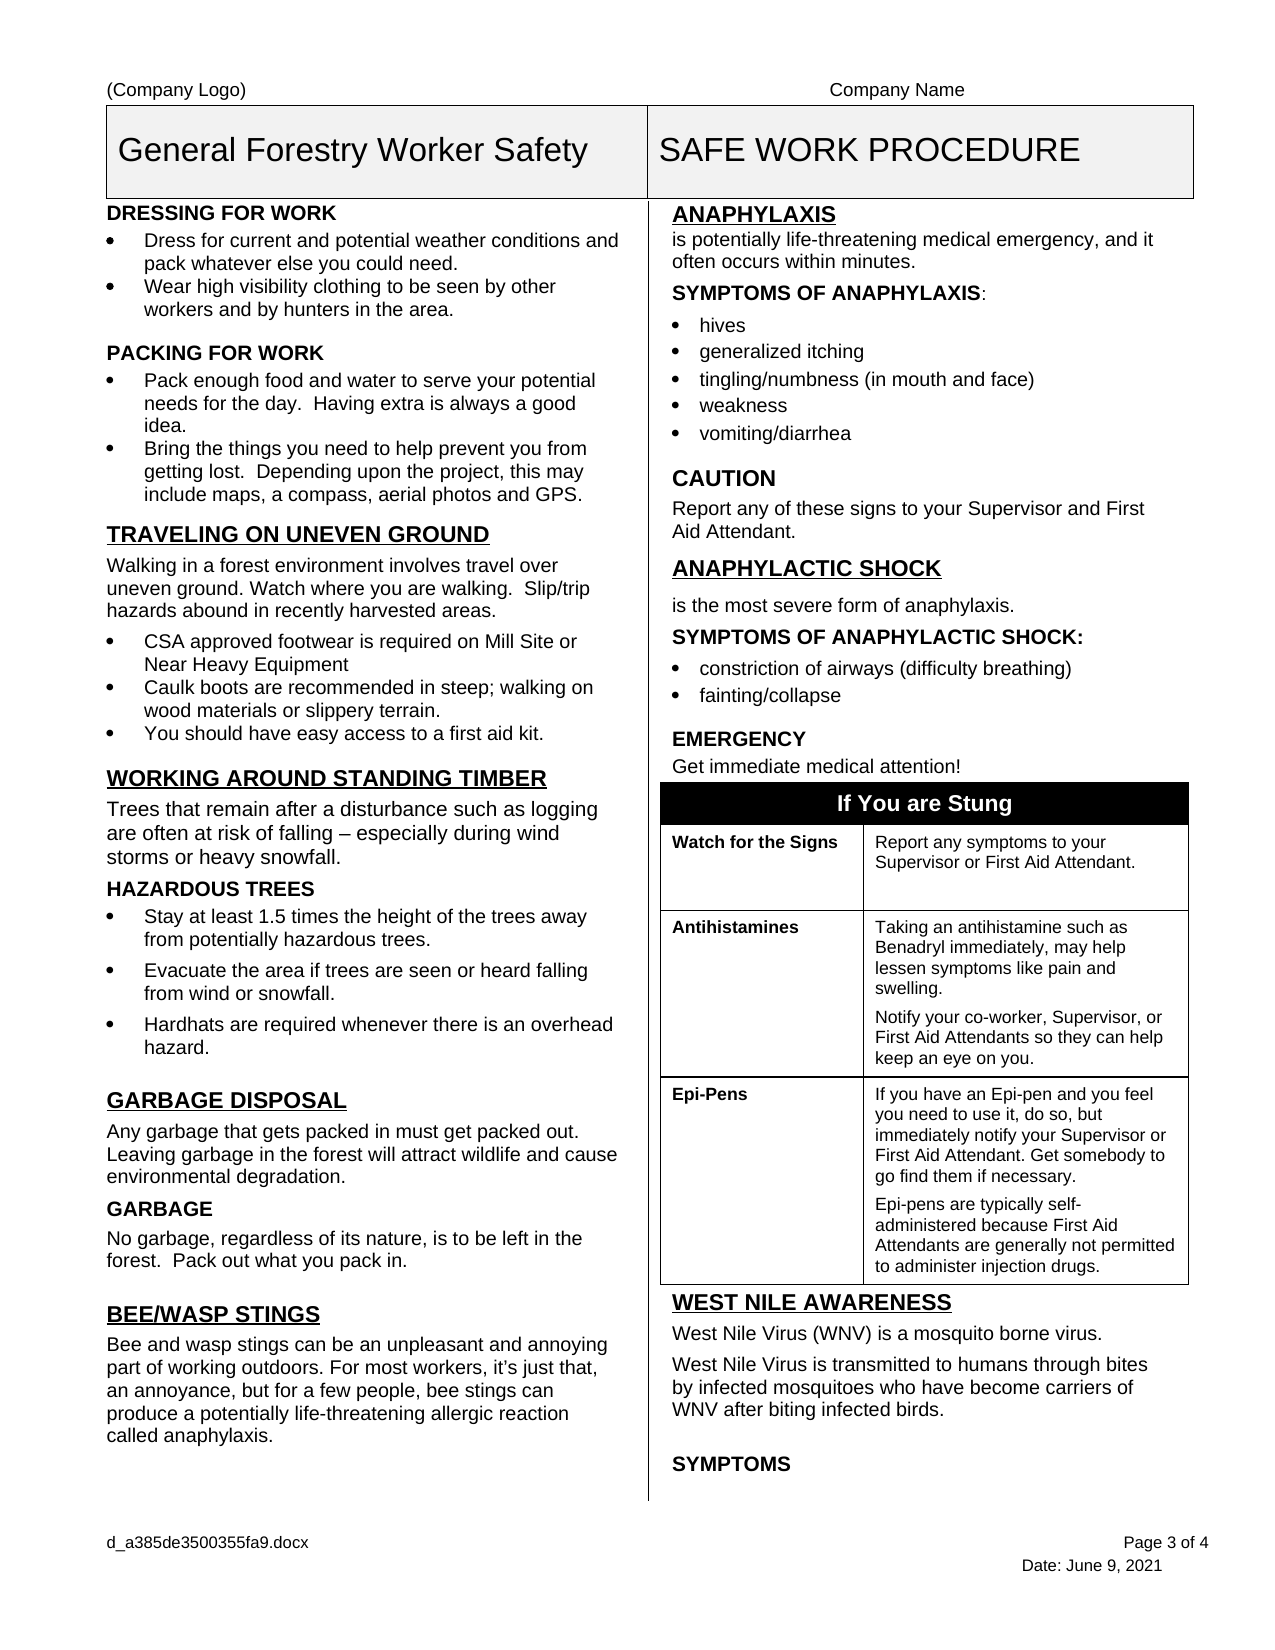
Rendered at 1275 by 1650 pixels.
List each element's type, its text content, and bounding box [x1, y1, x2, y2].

list Hardhats are required whenever there is an overhead hazard. [106, 1013, 624, 1059]
list Wear high visibility clothing to be seen by other workers and by hunters in the area. [106, 275, 624, 320]
table_cell Antihistamines [661, 911, 863, 1076]
text HAZARDOUS TREES [106, 877, 624, 901]
text CAUTION [672, 464, 1162, 491]
text ANAPHYLACTIC SHOCK [672, 555, 1162, 581]
list Dress for current and potential weather conditions and pack whatever else you could need. [106, 229, 624, 275]
text Bee and wasp stings can be an unpleasant and annoying part of working outdoors. For most workers, it’s just that, an annoyance, but for a few people, bee stings can produce a potentially life-threatening allergic reaction called anaphylaxis. [106, 1333, 624, 1447]
text GARBAGE [106, 1196, 624, 1220]
table_cell Taking an antihistamine such as Benadryl immediately, may help lessen symptoms like pain and swelling. Notify your co-worker, Supervisor, or First Aid Attendants so they can help keep an eye on you. [864, 911, 1188, 1076]
list Pack enough food and water to serve your potential needs for the day. Having extra is always a good idea. [106, 369, 624, 437]
text weakness [672, 394, 1162, 417]
table_cell Epi-Pens [661, 1078, 863, 1284]
list CSA approved footwear is required on Mill Site or Near Heavy Equipment [106, 630, 624, 676]
text Walking in a forest environment involves travel over uneven ground. Watch where you are walking. Slip/trip hazards abound in recently harvested areas. [106, 554, 624, 622]
text PACKING FOR WORK [106, 341, 624, 364]
text DRESSING FOR WORK [106, 201, 624, 225]
table_cell Report any symptoms to your Supervisor or First Aid Attendant. [864, 825, 1188, 909]
text tingling/numbness (in mouth and face) [672, 367, 1162, 390]
text GARBAGE DISPOSAL [106, 1087, 624, 1114]
list fainting/collapse [672, 684, 1162, 707]
text Any garbage that gets packed in must get packed out. Leaving garbage in the forest will attract wildlife and cause environmental degradation. [106, 1120, 624, 1188]
list Stay at least 1.5 times the height of the trees away from potentially hazardous trees. [106, 905, 624, 951]
text WEST NILE AWARENESS [672, 1289, 1162, 1316]
text No garbage, regardless of its nature, is to be left in the forest. Pack out what you pack in. [106, 1227, 624, 1272]
list Caulk boots are recommended in steep; walking on wood materials or slippery terrain. [106, 676, 624, 721]
text West Nile Virus (WNV) is a mosquito borne virus. [672, 1322, 1162, 1344]
text generalized itching [672, 340, 1162, 363]
text hives [672, 313, 1162, 336]
list You should have easy access to a first aid kit. [106, 721, 624, 744]
text SYMPTOMS OF ANAPHYLACTIC SHOCK: [672, 625, 1162, 649]
text Trees that remain after a disturbance such as logging are often at risk of falling – especially during wind storms or heavy snowfall. [106, 797, 624, 869]
text TRAVELING ON UNEVEN GROUND [106, 521, 624, 548]
list EMERGENCY [672, 727, 1162, 751]
text constriction of airways (difficulty breathing) [672, 657, 1162, 680]
list Get immediate medical attention! [672, 755, 1162, 778]
text SYMPTOMS OF ANAPHYLAXIS: [672, 281, 1162, 305]
text ANAPHYLAXIS is potentially life-threatening medical emergency, and it often occurs within minutes. [672, 201, 1162, 273]
text Report any of these signs to your Supervisor and First Aid Attendant. [672, 497, 1162, 542]
table_header If You are Stung [661, 783, 1188, 824]
text BEE/WASP STINGS [106, 1301, 624, 1327]
text WORKING AROUND STANDING TIMBER [106, 764, 624, 791]
table_cell Watch for the Signs [661, 825, 863, 909]
text SYMPTOMS [672, 1452, 1162, 1476]
table_cell If you have an Epi-pen and you feel you need to use it, do so, but immediately notify your Supervisor or First Aid Attendant. Get somebody to go find them if necessary. Epi-pens are typically self-administered because First Aid Attendants are generally not permitted to administer injection drugs. [864, 1078, 1188, 1284]
text West Nile Virus is transmitted to humans through bites by infected mosquitoes who have become carriers of WNV after biting infected birds. [672, 1353, 1162, 1421]
list Evacuate the area if trees are seen or heard falling from wind or snowfall. [106, 959, 624, 1005]
list Bring the things you need to help prevent you from getting lost. Depending upon the project, this may include maps, a compass, aerial photos and GPS. [106, 437, 624, 505]
list vomiting/diarrhea [672, 421, 1162, 444]
text is the most severe form of anaphylaxis. [672, 594, 1162, 617]
